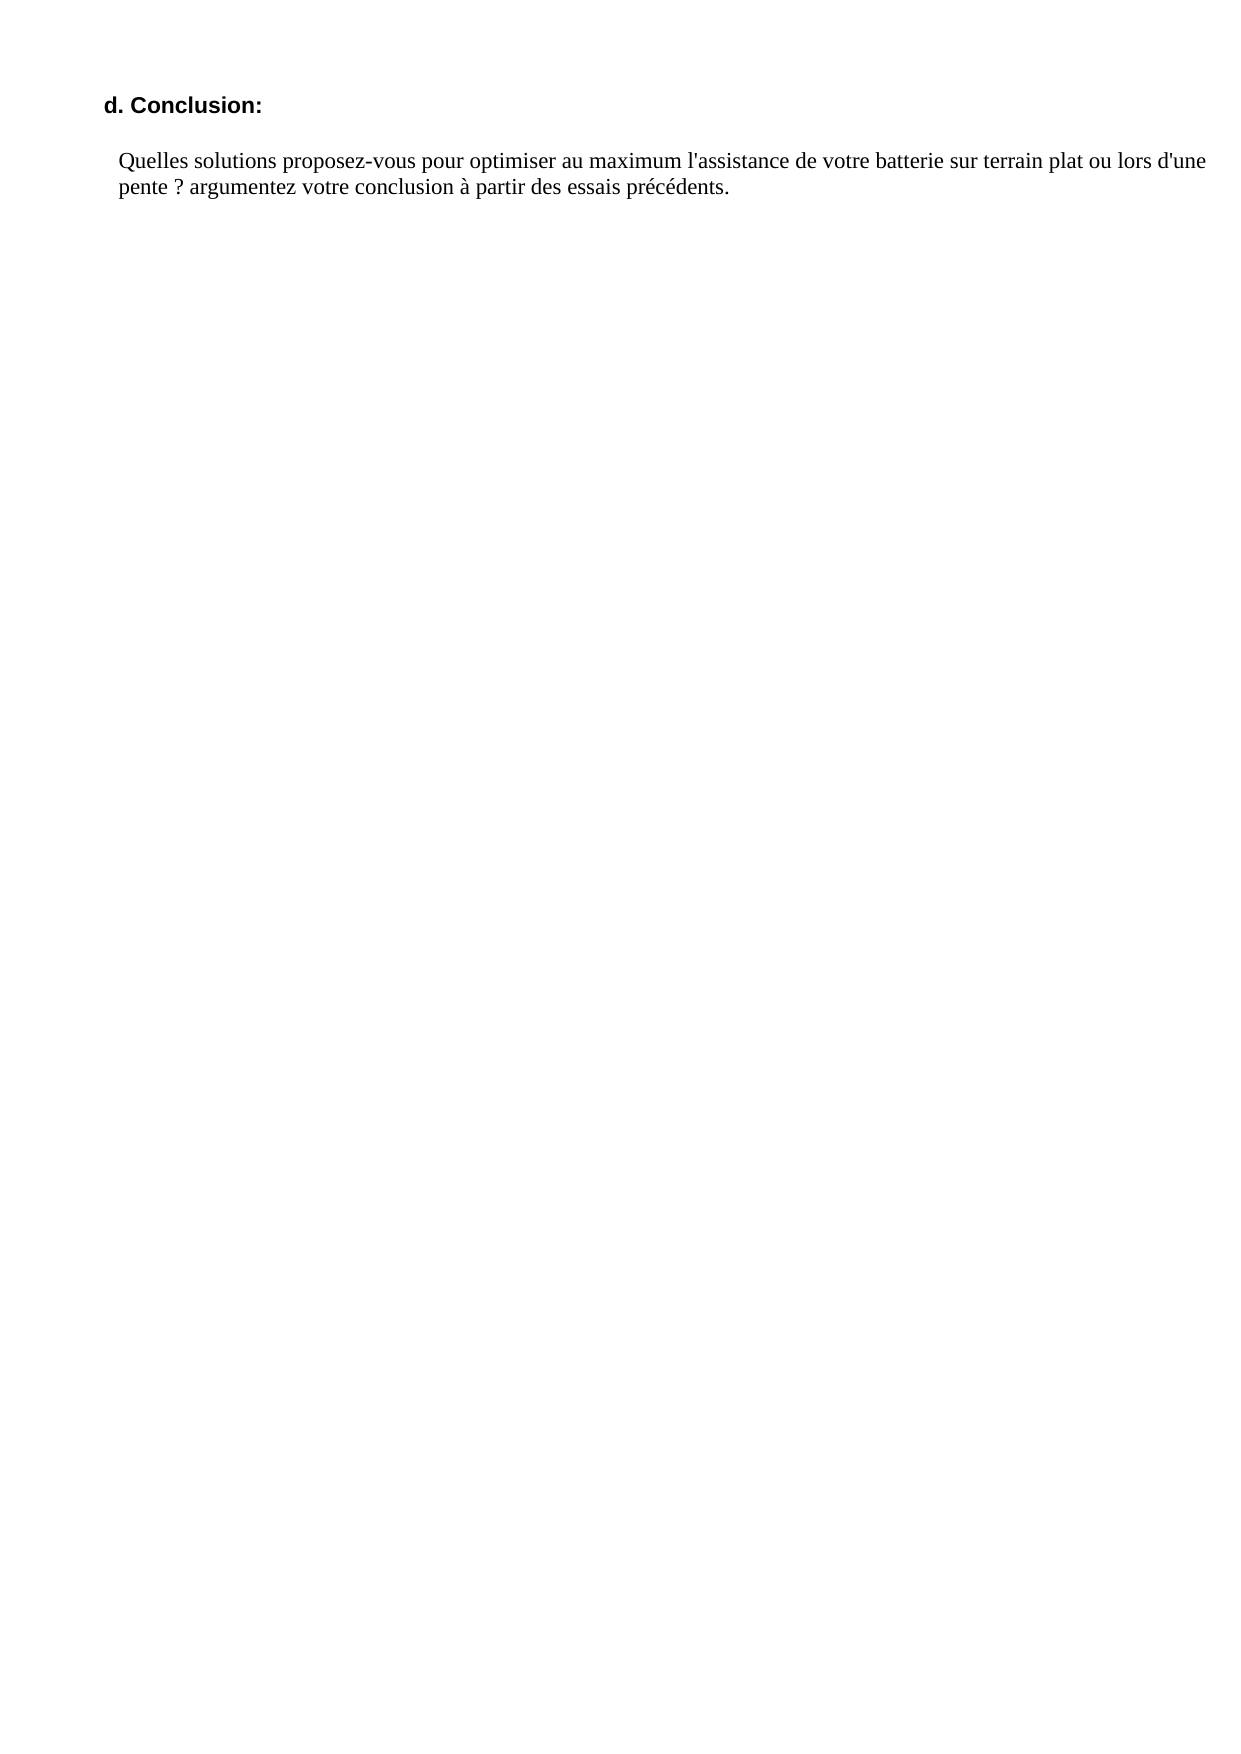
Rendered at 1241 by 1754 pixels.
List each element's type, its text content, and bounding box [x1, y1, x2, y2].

text Quelles solutions proposez-vous pour optimiser au maximum l'assistance de votre batterie sur terrain plat ou lors d'une pente ? argumentez votre conclusion à partir des essais précédents. [118, 147, 1211, 200]
text d. Conclusion: [103, 92, 1211, 118]
